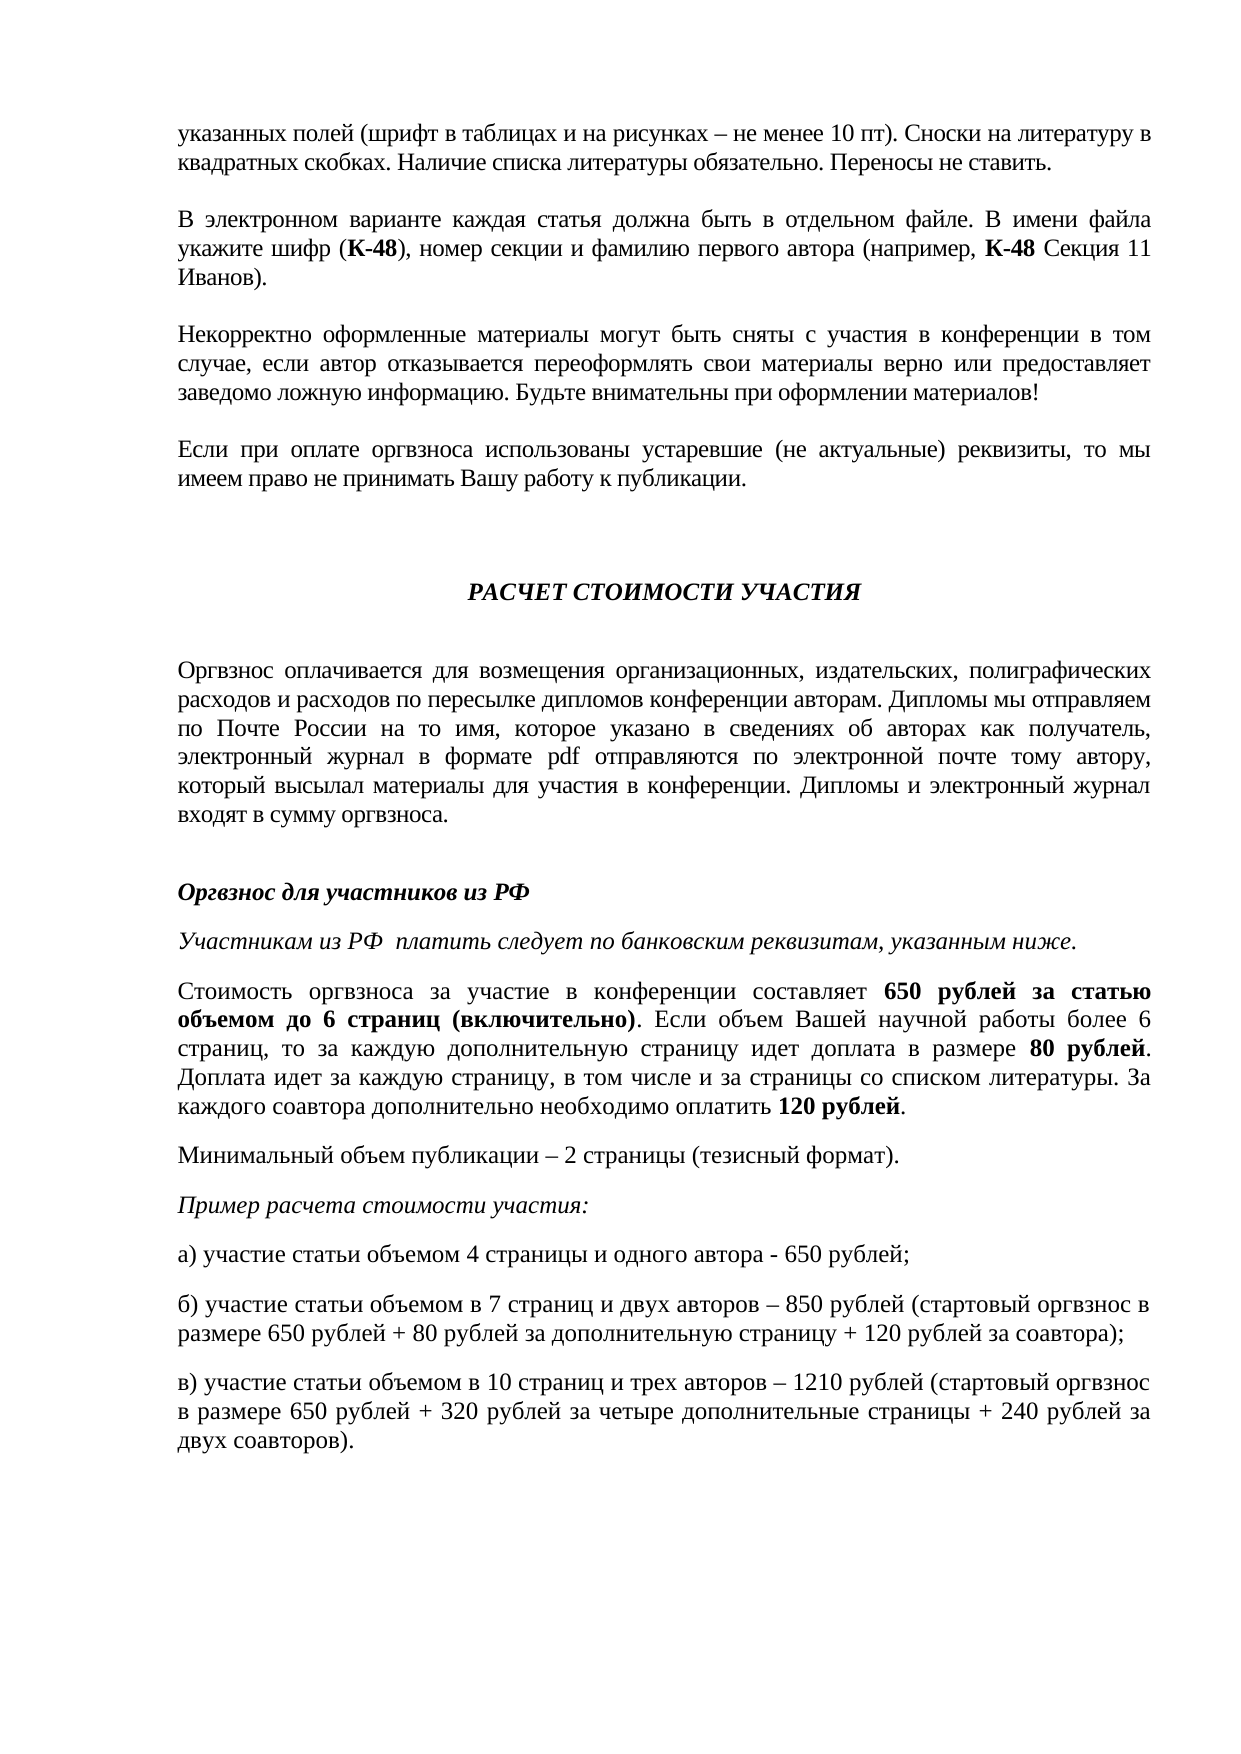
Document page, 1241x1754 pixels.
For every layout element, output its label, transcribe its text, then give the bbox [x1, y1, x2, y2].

text Участникам из РФ платить следует по банковским реквизитам, указанным ниже. [177, 927, 1152, 955]
text Пример расчета стоимости участия: [177, 1190, 1152, 1219]
text а) участие статьи объемом 4 страницы и одного автора - 650 рублей; [177, 1239, 1152, 1268]
text Некорректно оформленные материалы могут быть сняты с участия в конференции в том случае, если автор отказывается переоформлять свои материалы верно или предоставляет заведомо ложную информацию. Будьте внимательны при оформлении материалов! [177, 319, 1152, 406]
text РАСЧЕТ СТОИМОСТИ УЧАСТИЯ [177, 578, 1152, 634]
text Если при оплате оргвзноса использованы устаревшие (не актуальные) реквизиты, то мы имеем право не принимать Вашу работу к публикации. [177, 434, 1152, 492]
text Минимальный объем публикации – 2 страницы (тезисный формат). [177, 1140, 1152, 1169]
text б) участие статьи объемом в 7 страниц и двух авторов – 850 рублей (стартовый оргвзнос в размере 650 рублей + 80 рублей за дополнительную страницу + 120 рублей за соавтора); [177, 1289, 1152, 1347]
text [177, 118, 1152, 176]
text В электронном варианте каждая статья должна быть в отдельном файле. В имени файла укажите шифр (К-48), номер секции и фамилию первого автора (например, К-48 Секция 11 Иванов). [177, 204, 1152, 291]
text в) участие статьи объемом в 10 страниц и трех авторов – 1210 рублей (стартовый оргвзнос в размере 650 рублей + 320 рублей за четыре дополнительные страницы + 240 рублей за двух соавторов). [177, 1367, 1152, 1454]
text Стоимость оргвзноса за участие в конференции составляет 650 рублей за статью объемом до 6 страниц (включительно). Если объем Вашей научной работы более 6 страниц, то за каждую дополнительную страницу идет доплата в размере 80 рублей. Доплата идет за каждую страницу, в том числе и за страницы со списком литературы. За каждого соавтора дополнительно необходимо оплатить 120 рублей. [177, 976, 1152, 1119]
text Оргвзнос для участников из РФ [177, 877, 1152, 906]
text Оргвзнос оплачивается для возмещения организационных, издательских, полиграфических расходов и расходов по пересылке дипломов конференции авторам. Дипломы мы отправляем по Почте России на то имя, которое указано в сведениях об авторах как получатель, электронный журнал в формате pdf отправляются по электронной почте тому автору, который высылал материалы для участия в конференции. Дипломы и электронный журнал входят в сумму оргвзноса. [177, 655, 1152, 828]
